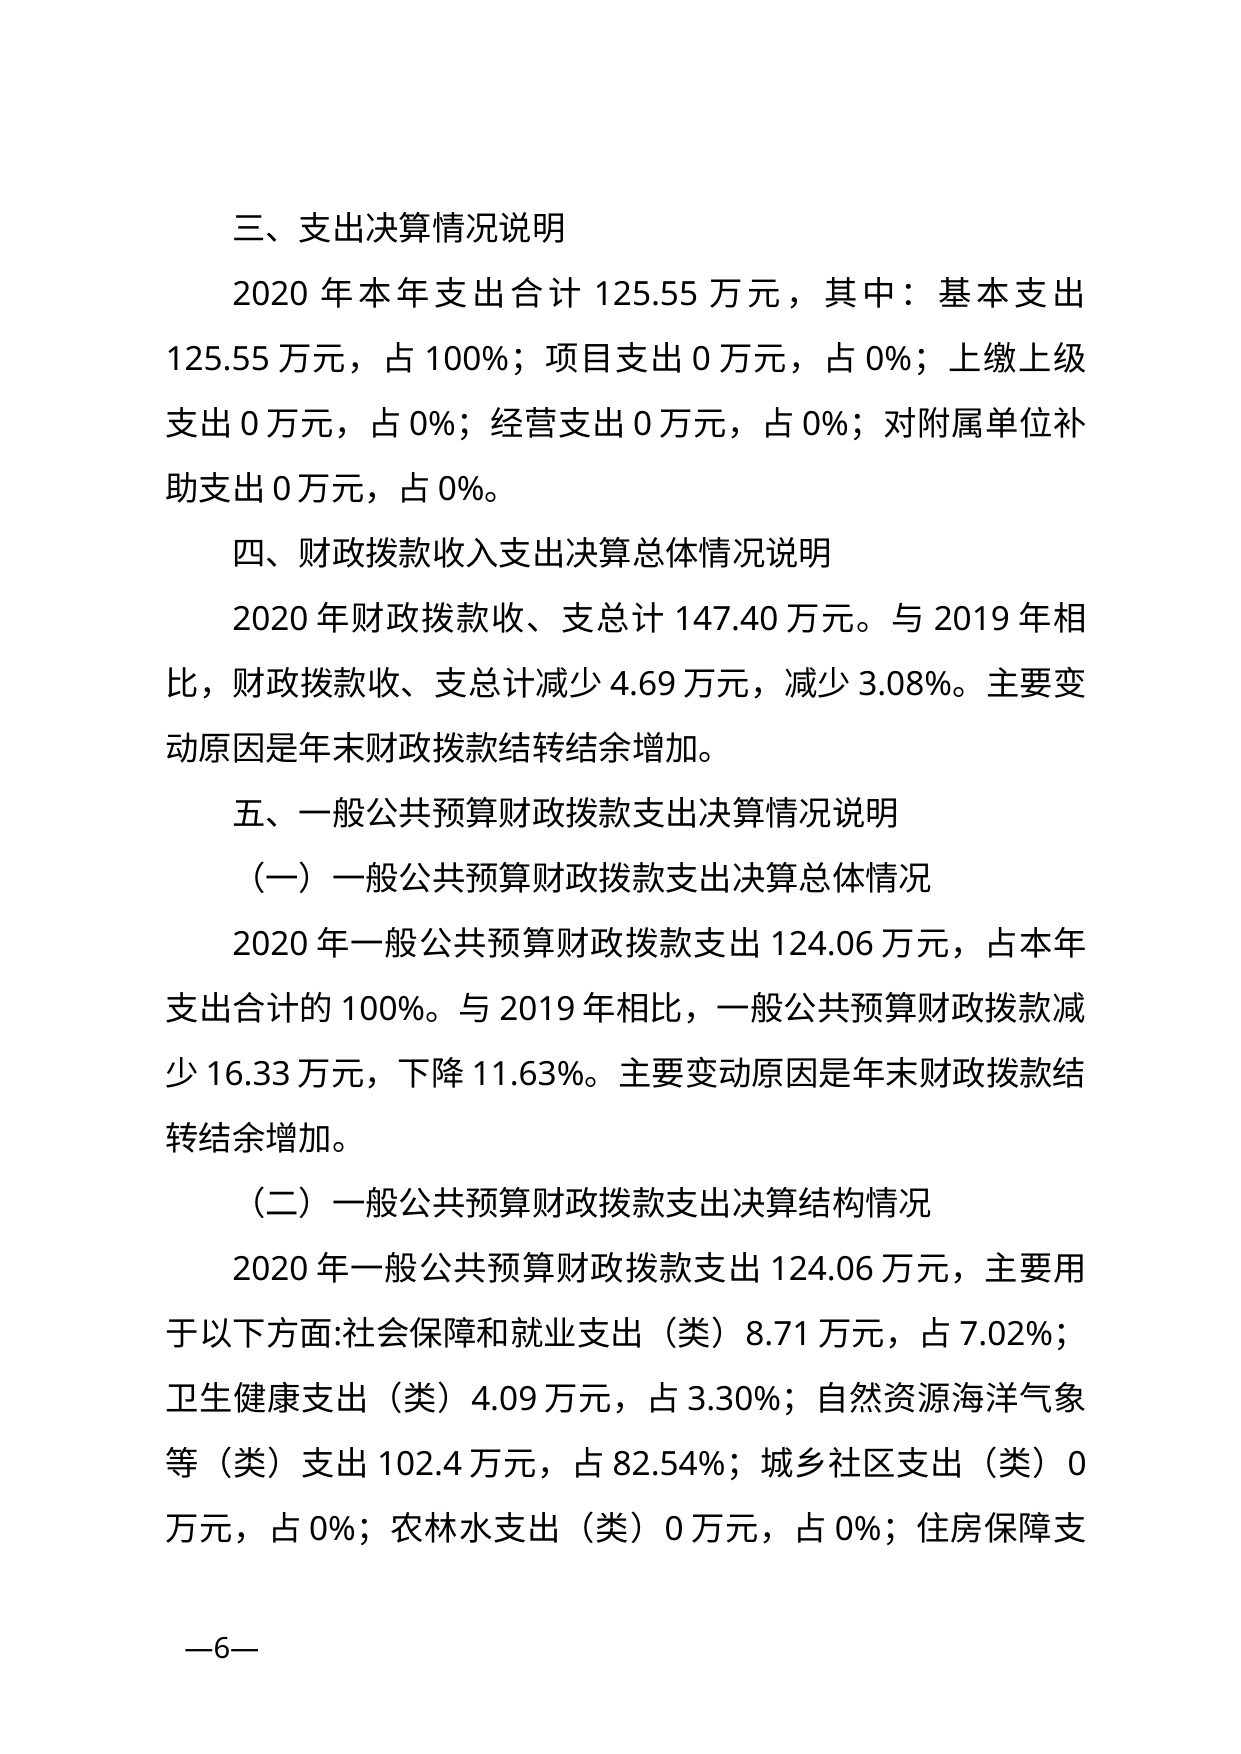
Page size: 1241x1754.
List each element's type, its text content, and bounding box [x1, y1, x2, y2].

text 2020年本年支出合计125.55万元，其中：基本支出125.55万元，占100%；项目支出0万元，占0%；上缴上级支出0万元，占0%；经营支出0万元，占0%；对附属单位补助支出0万元，占0%。 [165, 258, 1087, 518]
text 2020年财政拨款收、支总计147.40万元。与2019年相比，财政拨款收、支总计减少4.69万元，减少3.08%。主要变动原因是年末财政拨款结转结余增加。 [165, 583, 1087, 778]
text （一）一般公共预算财政拨款支出决算总体情况 [165, 843, 1087, 908]
text 三、支出决算情况说明 [165, 193, 1087, 258]
text 2020年一般公共预算财政拨款支出124.06万元，占本年支出合计的100%。与2019年相比，一般公共预算财政拨款减少16.33万元，下降11.63%。主要变动原因是年末财政拨款结转结余增加。 [165, 908, 1087, 1168]
text 四、财政拨款收入支出决算总体情况说明 [165, 518, 1087, 583]
text （二）一般公共预算财政拨款支出决算结构情况 [165, 1168, 1087, 1233]
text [165, 1233, 1087, 1558]
text 五、一般公共预算财政拨款支出决算情况说明 [165, 778, 1087, 843]
